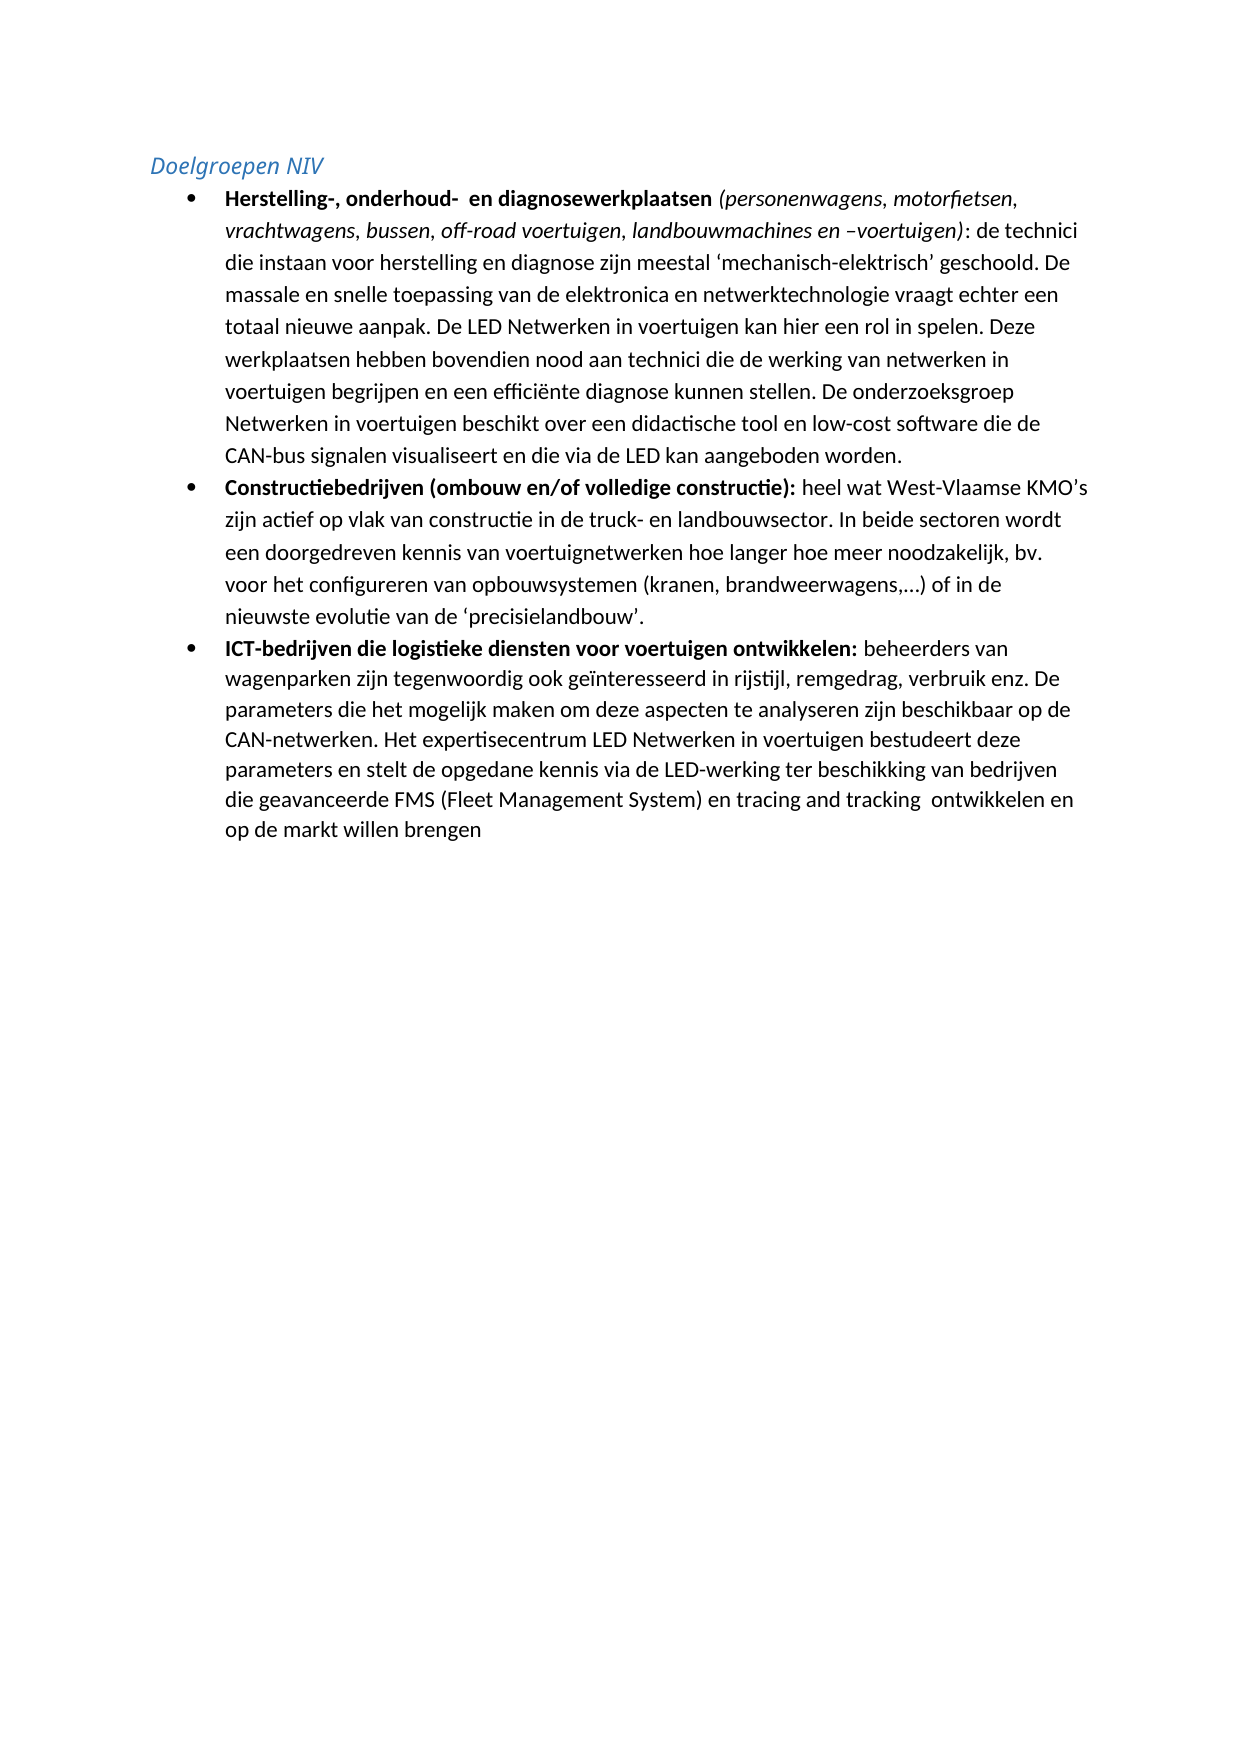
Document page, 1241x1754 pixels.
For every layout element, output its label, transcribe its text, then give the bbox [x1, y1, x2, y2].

list Herstelling-, onderhoud- en diagnosewerkplaatsen (personenwagens, motorfietsen, vrachtwagens, bussen, off-road voertuigen, landbouwmachines en –voertuigen): de technici die instaan voor herstelling en diagnose zijn meestal ‘mechanisch-elektrisch’ geschoold. De massale en snelle toepassing van de elektronica en netwerktechnologie vraagt echter een totaal nieuwe aanpak. De LED Netwerken in voertuigen kan hier een rol in spelen. Deze werkplaatsen hebben bovendien nood aan technici die de werking van netwerken in voertuigen begrijpen en een efficiënte diagnose kunnen stellen. De onderzoeksgroep Netwerken in voertuigen beschikt over een didactische tool en low-cost software die de CAN-bus signalen visualiseert en die via de LED kan aangeboden worden. [187, 184, 1090, 469]
list ICT-bedrijven die logistieke diensten voor voertuigen ontwikkelen: beheerders van wagenparken zijn tegenwoordig ook geïnteresseerd in rijstijl, remgedrag, verbruik enz. De parameters die het mogelijk maken om deze aspecten te analyseren zijn beschikbaar op de CAN-netwerken. Het expertisecentrum LED Netwerken in voertuigen bestudeert deze parameters en stelt de opgedane kennis via de LED-werking ter beschikking van bedrijven die geavanceerde FMS (Fleet Management System) en tracing and tracking ontwikkelen en op de markt willen brengen [187, 634, 1090, 844]
list Constructiebedrijven (ombouw en/of volledige constructie): heel wat West-Vlaamse KMO’s zijn actief op vlak van constructie in de truck- en landbouwsector. In beide sectoren wordt een doorgedreven kennis van voertuignetwerken hoe langer hoe meer noodzakelijk, bv. voor het configureren van opbouwsystemen (kranen, brandweerwagens,…) of in de nieuwste evolutie van de ‘precisielandbouw’. [187, 473, 1090, 630]
subtitle Doelgroepen NIV [150, 150, 1090, 181]
